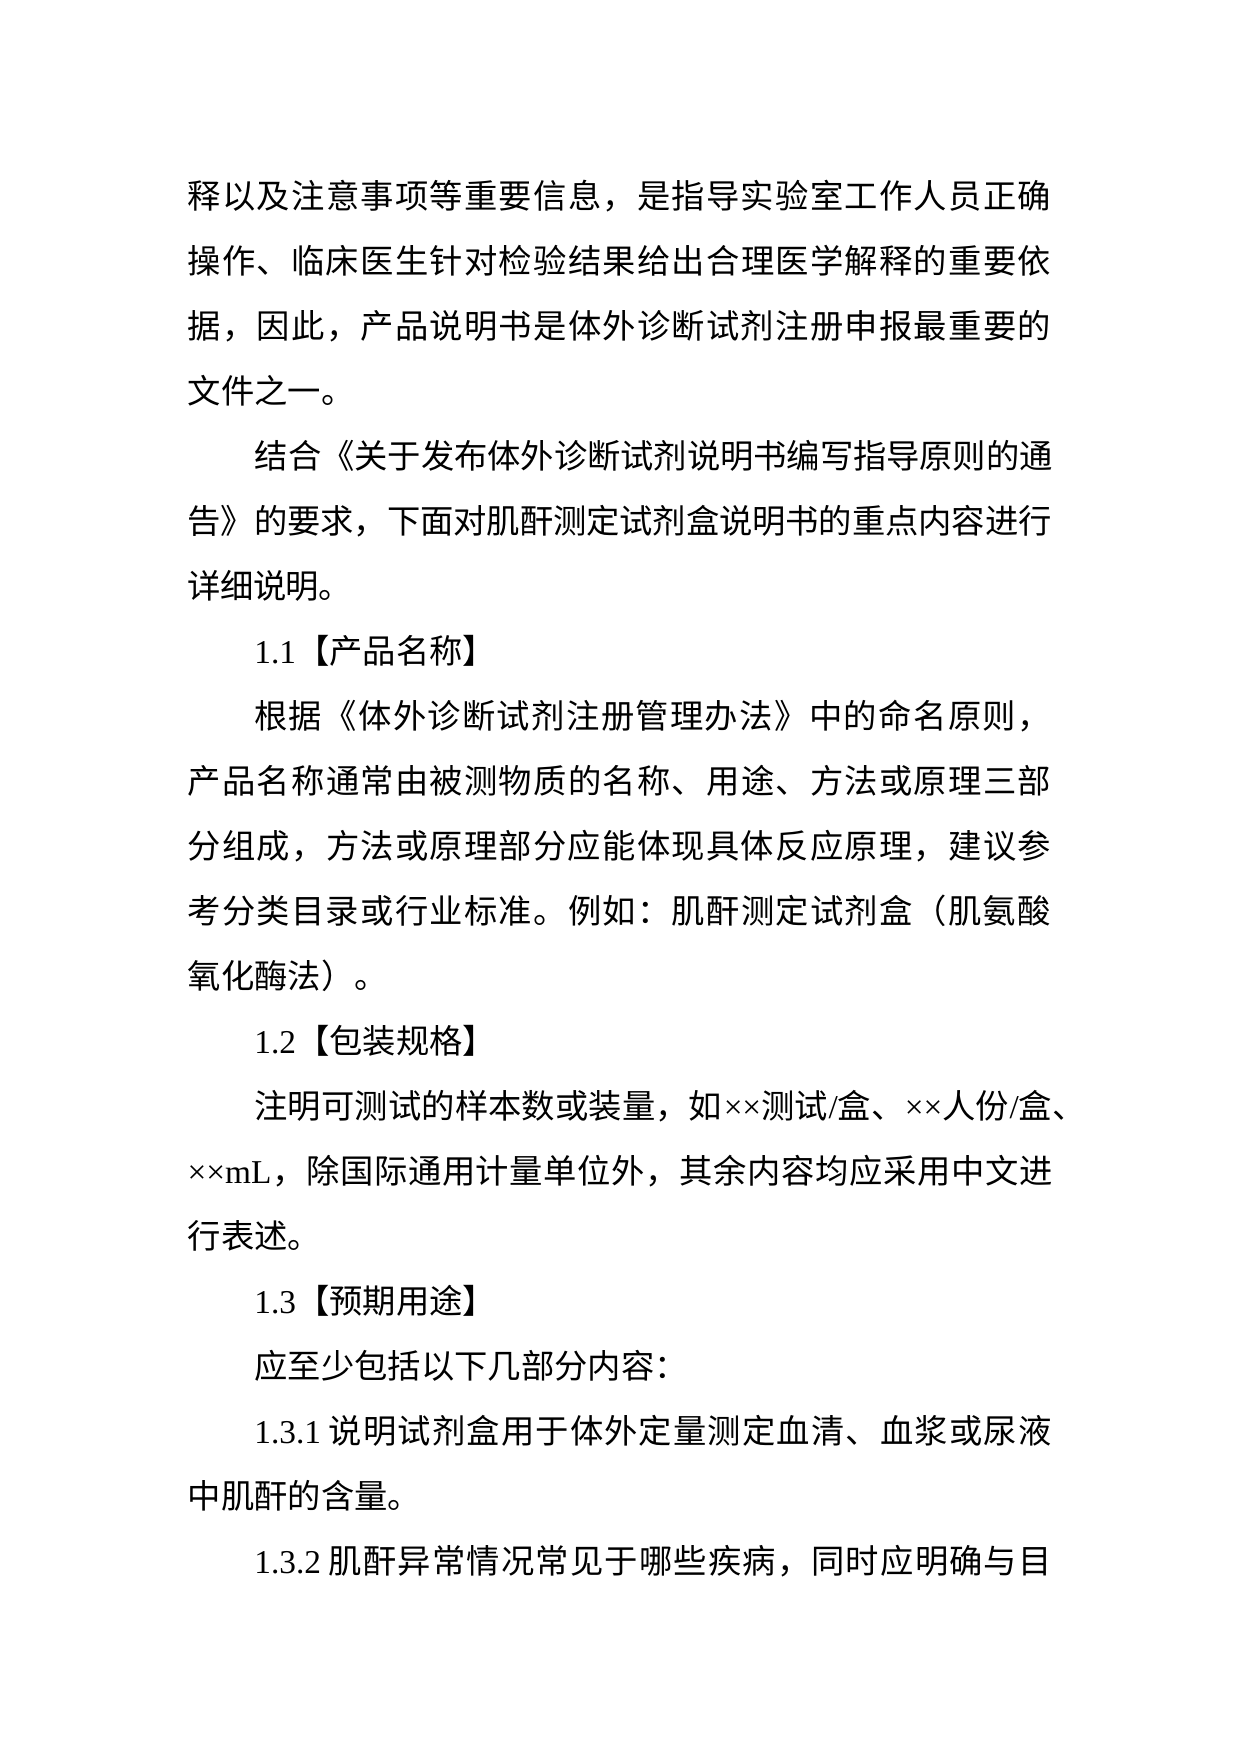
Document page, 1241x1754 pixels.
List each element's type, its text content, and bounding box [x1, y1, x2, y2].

text 1.3【预期用途】 [187, 1267, 1053, 1332]
text 注明可测试的样本数或装量，如××测试/盒、××人份/盒、××mL，除国际通用计量单位外，其余内容均应采用中文进行表述。 [187, 1072, 1053, 1267]
text 1.2【包装规格】 [187, 1007, 1053, 1072]
text 结合《关于发布体外诊断试剂说明书编写指导原则的通告》的要求，下面对肌酐测定试剂盒说明书的重点内容进行详细说明。 [187, 422, 1053, 617]
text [187, 162, 1053, 422]
text 应至少包括以下几部分内容： [187, 1332, 1053, 1397]
text 1.3.1说明试剂盒用于体外定量测定血清、血浆或尿液中肌酐的含量。 [187, 1397, 1053, 1527]
text 根据《体外诊断试剂注册管理办法》中的命名原则，产品名称通常由被测物质的名称、用途、方法或原理三部分组成，方法或原理部分应能体现具体反应原理，建议参考分类目录或行业标准。例如：肌酐测定试剂盒（肌氨酸氧化酶法）。 [187, 682, 1053, 1007]
text 1.1【产品名称】 [187, 617, 1053, 682]
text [187, 1527, 1053, 1592]
